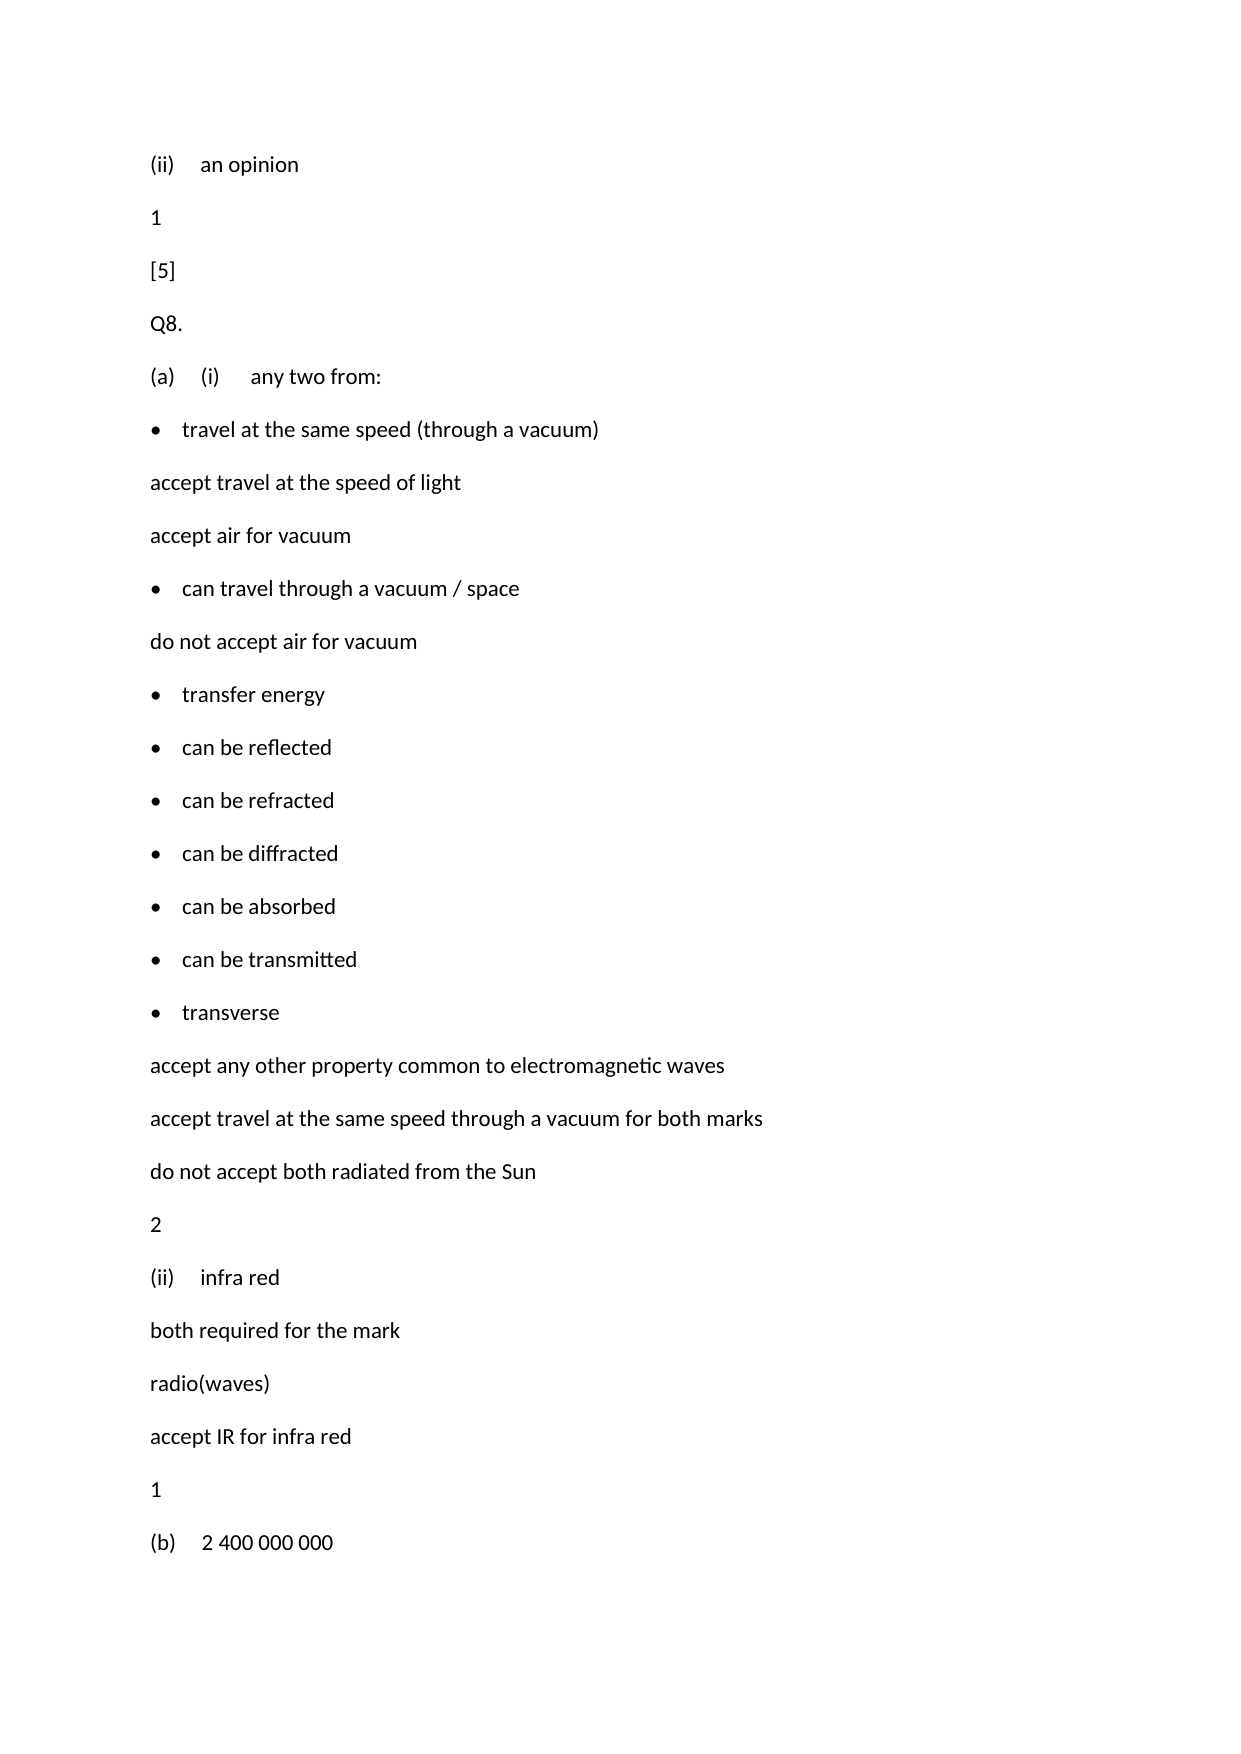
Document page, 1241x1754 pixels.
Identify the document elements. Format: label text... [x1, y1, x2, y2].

text • can travel through a vacuum / space [150, 574, 1090, 602]
text 2 [150, 1210, 1090, 1238]
text accept travel at the same speed through a vacuum for both marks [150, 1104, 1090, 1132]
text do not accept air for vacuum [150, 627, 1090, 655]
text • transfer energy [150, 680, 1090, 708]
text • can be transmitted [150, 945, 1090, 973]
text • can be refracted [150, 786, 1090, 814]
text • can be absorbed [150, 892, 1090, 920]
text accept air for vacuum [150, 521, 1090, 549]
text (b) 2 400 000 000 [150, 1528, 1090, 1557]
text Q8. [150, 309, 1090, 337]
text • can be diffracted [150, 839, 1090, 867]
text • can be reflected [150, 733, 1090, 761]
text accept travel at the speed of light [150, 468, 1090, 496]
text accept any other property common to electromagnetic waves [150, 1051, 1090, 1079]
text do not accept both radiated from the Sun [150, 1157, 1090, 1185]
text 1 [150, 203, 1090, 231]
text • travel at the same speed (through a vacuum) [150, 415, 1090, 443]
text [5] [150, 256, 1090, 284]
text radio(waves) [150, 1369, 1090, 1397]
text accept IR for infra red [150, 1422, 1090, 1451]
text • transverse [150, 998, 1090, 1026]
text (a) (i) any two from: [150, 362, 1090, 390]
text (ii) infra red [150, 1263, 1090, 1291]
text both required for the mark [150, 1316, 1090, 1344]
text (ii) an opinion [150, 150, 1090, 178]
text 1 [150, 1476, 1090, 1503]
